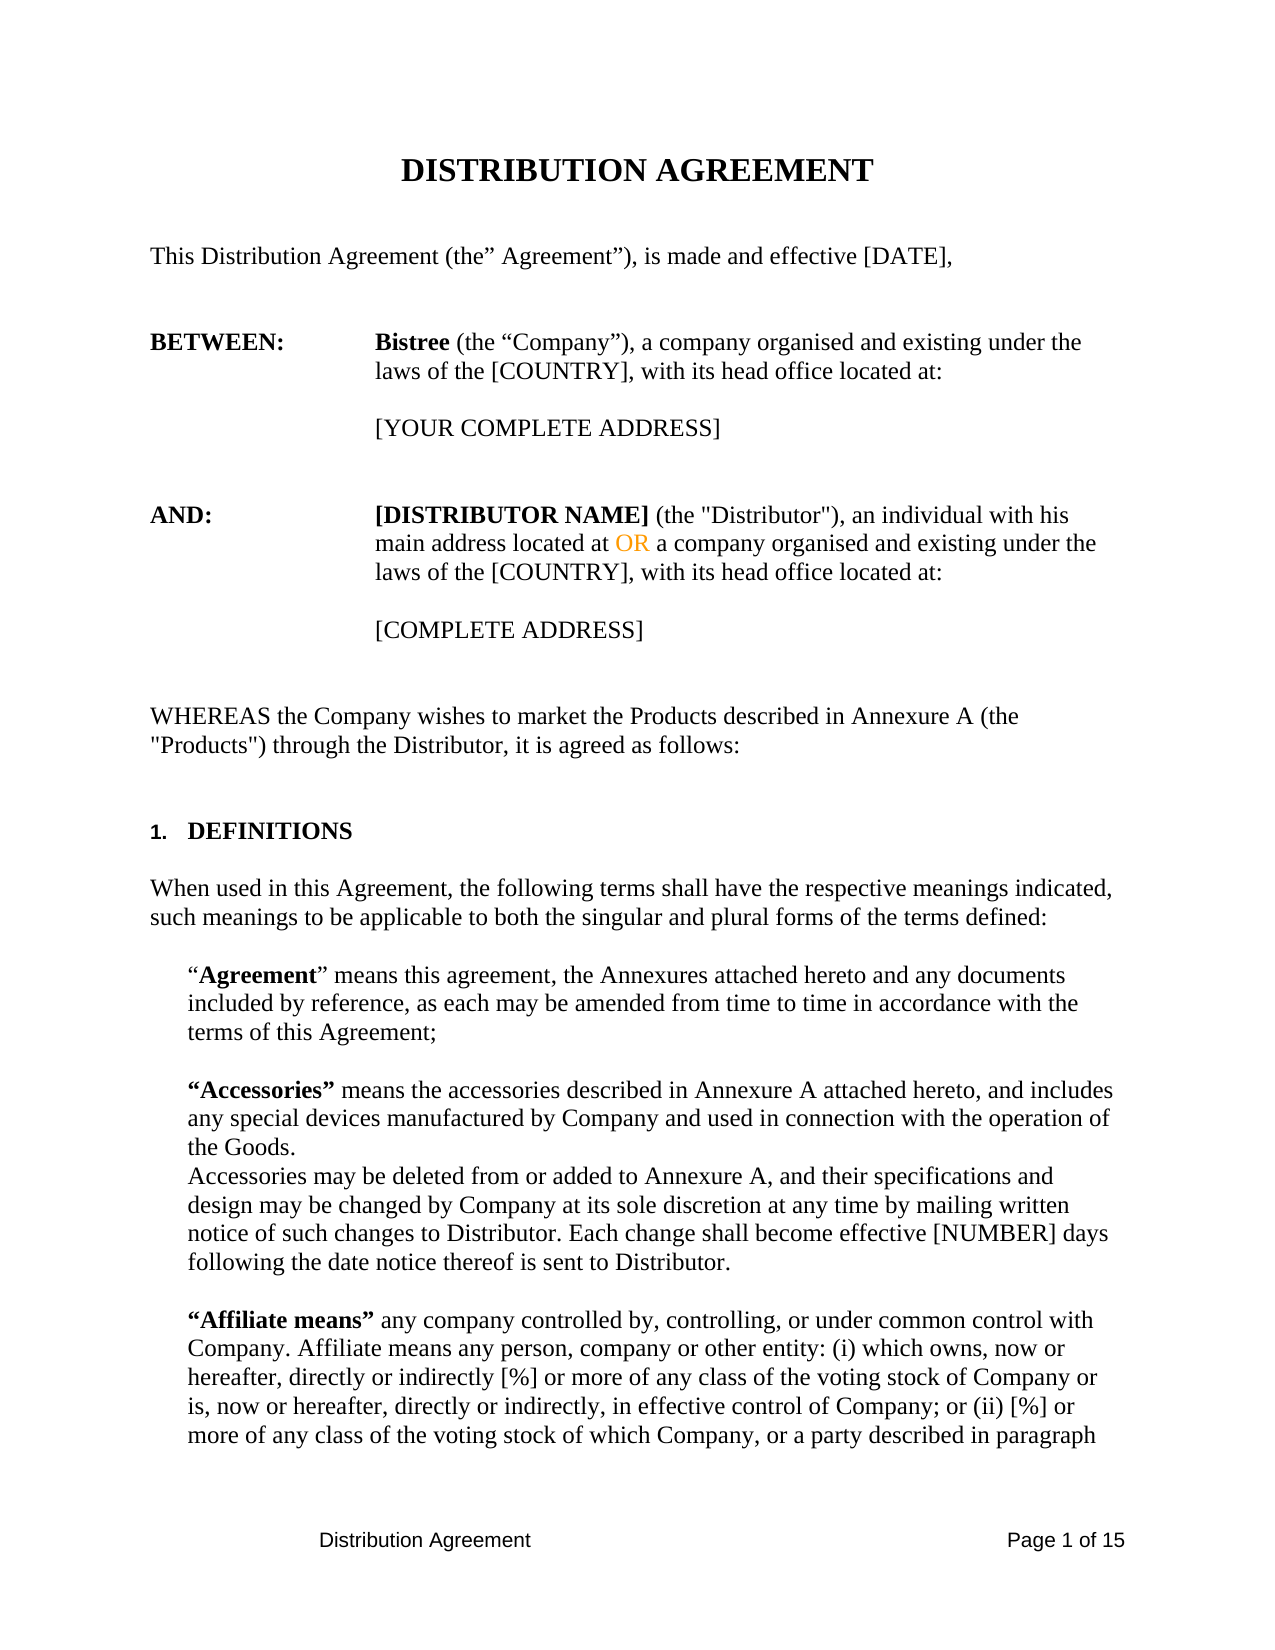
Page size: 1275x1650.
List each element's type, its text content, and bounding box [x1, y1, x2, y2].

text [COMPLETE ADDRESS] [150, 615, 1125, 643]
text When used in this Agreement, the following terms shall have the respective meanings indicated, such meanings to be applicable to both the singular and plural forms of the terms defined: [150, 873, 1125, 931]
text [YOUR COMPLETE ADDRESS] [150, 413, 1125, 442]
text BETWEEN: Bistree (the “Company”), a company organised and existing under the laws of the [COUNTRY], with its head office located at: [150, 327, 1125, 385]
text Accessories may be deleted from or added to Annexure A, and their specifications and design may be changed by Company at its sole discretion at any time by mailing written notice of such changes to Distributor. Each change shall become effective [NUMBER] days following the date notice thereof is sent to Distributor. [187, 1161, 1125, 1276]
text “Accessories” means the accessories described in Annexure A attached hereto, and includes any special devices manufactured by Company and used in connection with the operation of the Goods. [187, 1075, 1125, 1161]
text DISTRIBUTION AGREEMENT [150, 150, 1125, 188]
text WHEREAS the Company wishes to market the Products described in Annexure A (the "Products") through the Distributor, it is agreed as follows: [150, 701, 1125, 758]
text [187, 1305, 1125, 1448]
text AND: [DISTRIBUTOR NAME] (the "Distributor"), an individual with his main address located at OR a company organised and existing under the laws of the [COUNTRY], with its head office located at: [150, 500, 1125, 586]
text “Agreement” means this agreement, the Annexures attached hereto and any documents included by reference, as each may be amended from time to time in accordance with the terms of this Agreement; [187, 960, 1125, 1046]
list DEFINITIONS [150, 816, 1125, 845]
text This Distribution Agreement (the” Agreement”), is made and effective [DATE], [150, 241, 1125, 270]
